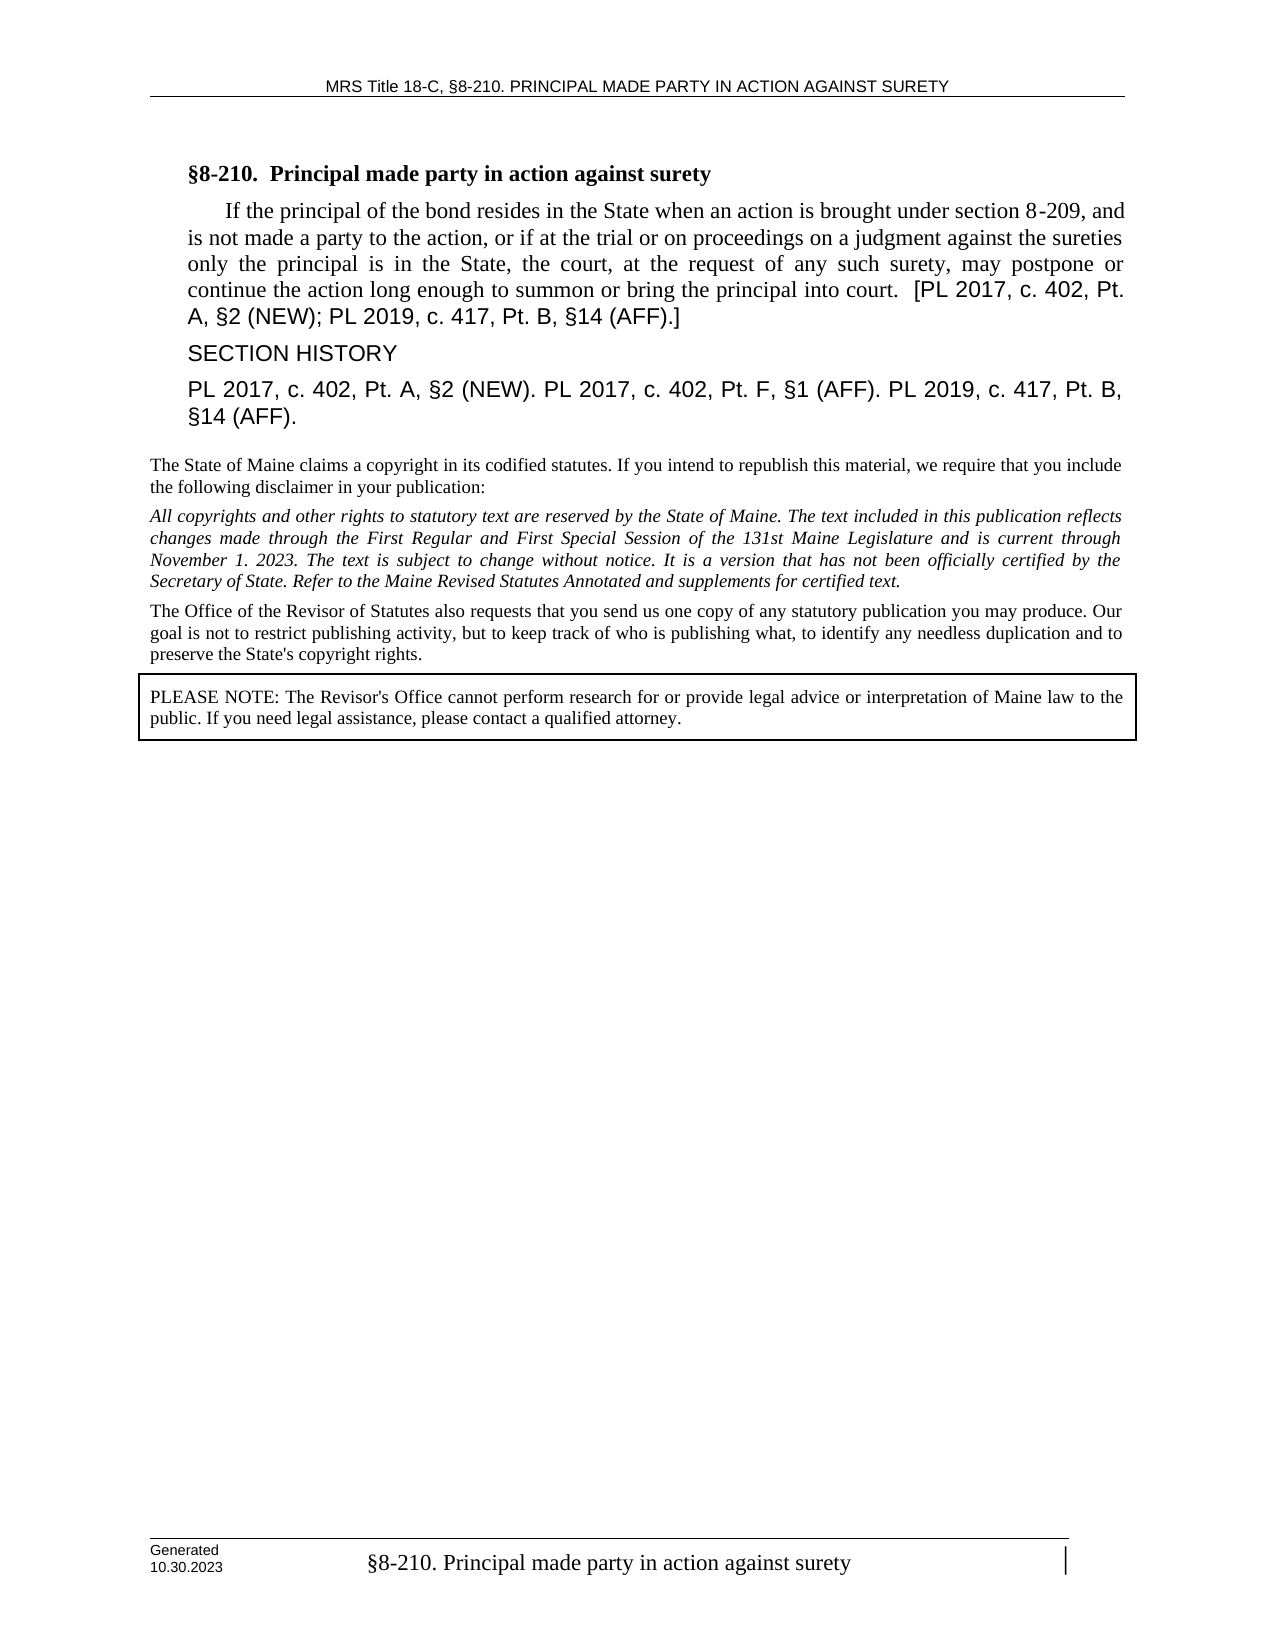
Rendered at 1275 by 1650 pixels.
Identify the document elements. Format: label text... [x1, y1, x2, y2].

text PL 2017, c. 402, Pt. A, §2 (NEW). PL 2017, c. 402, Pt. F, §1 (AFF). PL 2019, c. 417, Pt. B, §14 (AFF). [187, 376, 1125, 429]
text §8-210. Principal made party in action against surety [187, 160, 1125, 187]
text If the principal of the bond resides in the State when an action is brought under section 8‑209, and is not made a party to the action, or if at the trial or on proceedings on a judgment against the sureties only the principal is in the State, the court, at the request of any such surety, may postpone or continue the action long enough to summon or bring the principal into court. [PL 2017, c. 402, Pt. A, §2 (NEW); PL 2019, c. 417, Pt. B, §14 (AFF).] [187, 197, 1125, 329]
text The State of Maine claims a copyright in its codified statutes. If you intend to republish this material, we require that you include the following disclaimer in your publication: [150, 454, 1125, 497]
text The Office of the Revisor of Statutes also requests that you send us one copy of any statutory publication you may produce. Our goal is not to restrict publishing activity, but to keep track of who is publishing what, to identify any needless duplication and to preserve the State's copyright rights. [150, 600, 1125, 665]
text All copyrights and other rights to statutory text are reserved by the State of Maine. The text included in this publication reflects changes made through the First Regular and First Special Session of the 131st Maine Legislature and is current through November 1. 2023 . The text is subject to change without notice. It is a version that has not been officially certified by the Secretary of State. Refer to the Maine Revised Statutes Annotated and supplements for certified text. [150, 505, 1125, 592]
text SECTION HISTORY [187, 339, 1125, 366]
text PLEASE NOTE: The Revisor's Office cannot perform research for or provide legal advice or interpretation of Maine law to the public. If you need legal assistance, please contact a qualified attorney. [140, 675, 1135, 739]
